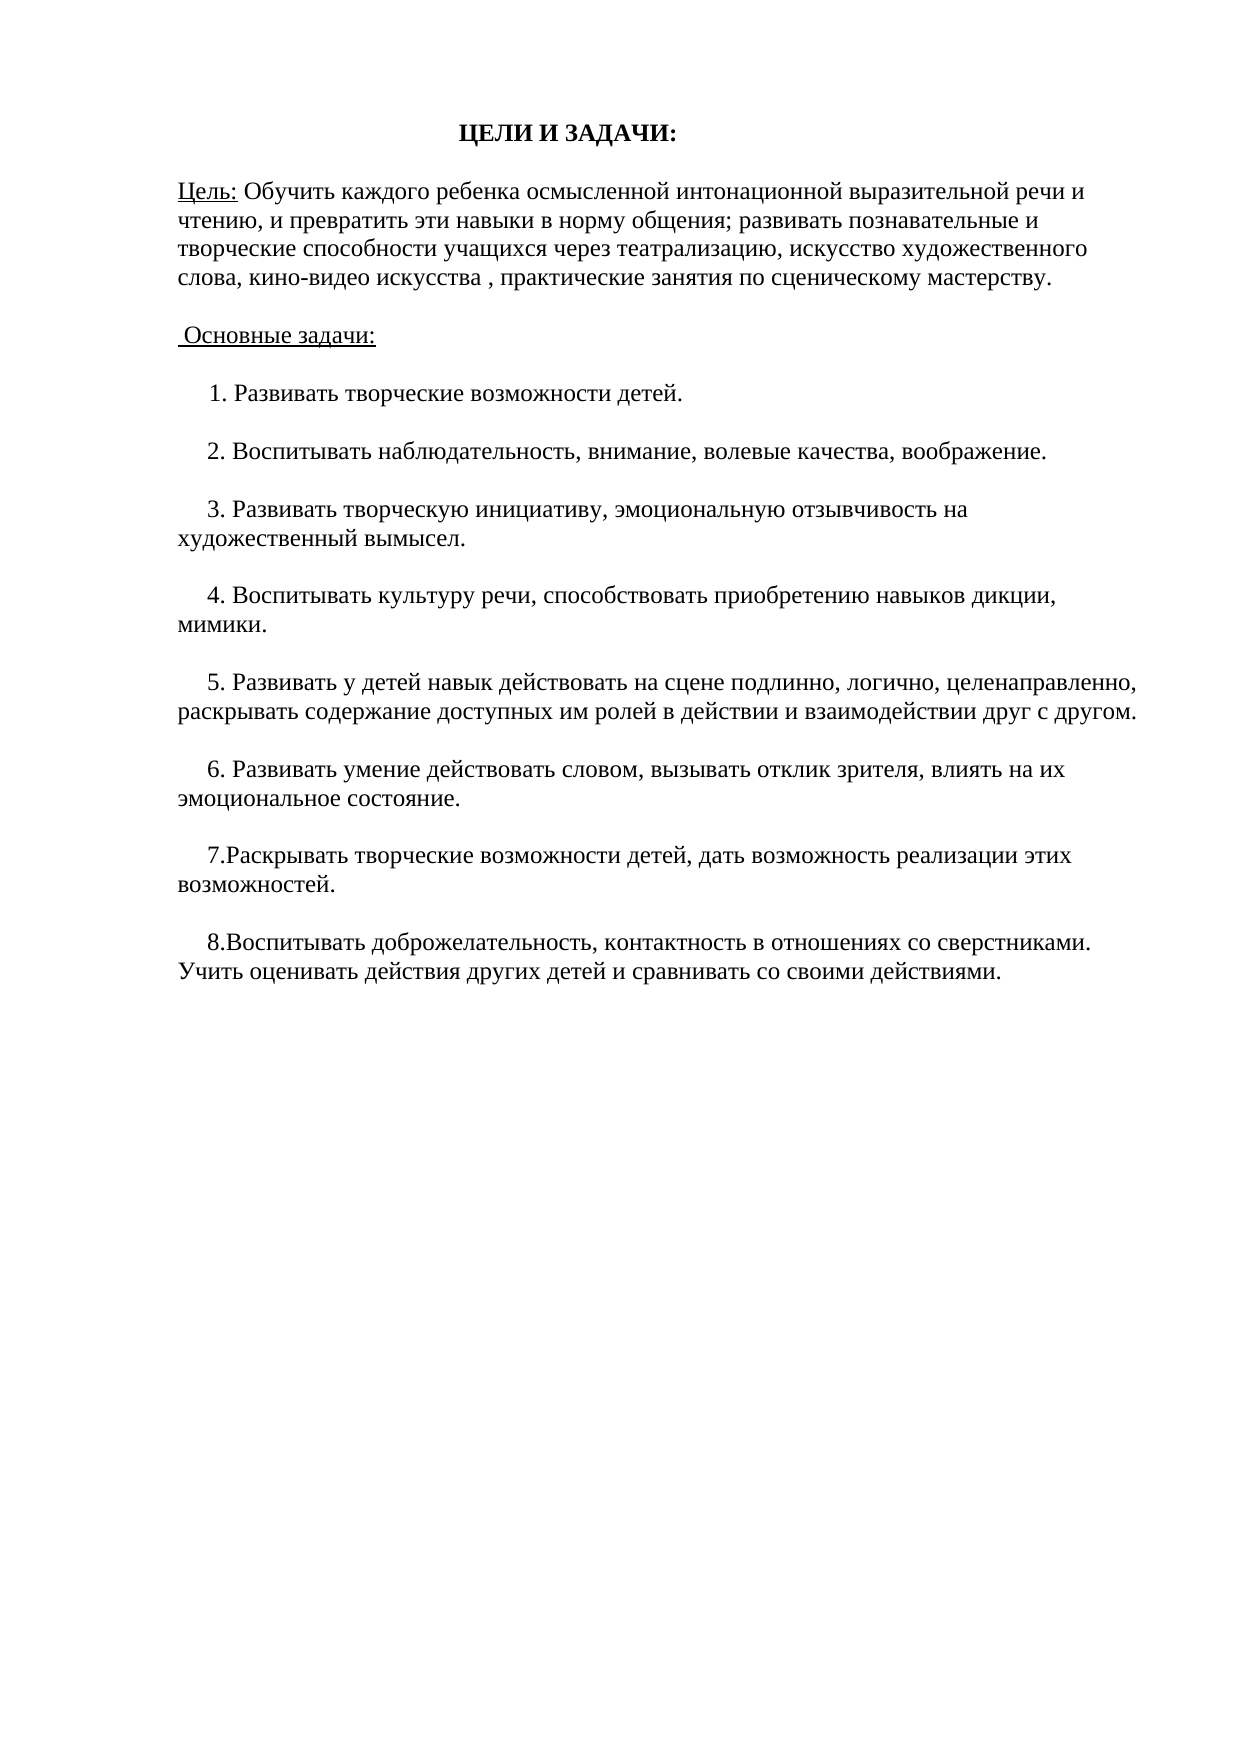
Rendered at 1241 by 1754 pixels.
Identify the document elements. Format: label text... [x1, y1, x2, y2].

text 1. Развивать творческие возможности детей. [177, 378, 1152, 407]
text 4. Воспитывать культуру речи, способствовать приобретению навыков дикции, мимики. [177, 581, 1152, 638]
text 6. Развивать умение действовать словом, вызывать отклик зрителя, влиять на их эмоциональное состояние. [177, 754, 1152, 811]
text 5. Развивать у детей навык действовать на сцене подлинно, логично, целенаправленно, раскрывать содержание доступных им ролей в действии и взаимодействии друг с другом. [177, 667, 1152, 725]
text 3. Развивать творческую инициативу, эмоциональную отзывчивость на художественный вымысел. [177, 494, 1152, 551]
text ЦЕЛИ И ЗАДАЧИ: [177, 118, 1152, 147]
text 7.Раскрывать творческие возможности детей, дать возможность реализации этих возможностей. [177, 841, 1152, 898]
text 8.Воспитывать доброжелательность, контактность в отношениях со сверстниками. Учить оценивать действия других детей и сравнивать со своими действиями. [177, 927, 1152, 985]
text Основные задачи: [177, 320, 1152, 349]
text 2. Воспитывать наблюдательность, внимание, волевые качества, воображение. [177, 436, 1152, 465]
text Цель: Обучить каждого ребенка осмысленной интонационной выразительной речи и чтению, и превратить эти навыки в норму общения; развивать познавательные и творческие способности учащихся через театрализацию, искусство художественного слова, кино-видео искусства , практические занятия по сценическому мастерству. [177, 176, 1152, 291]
